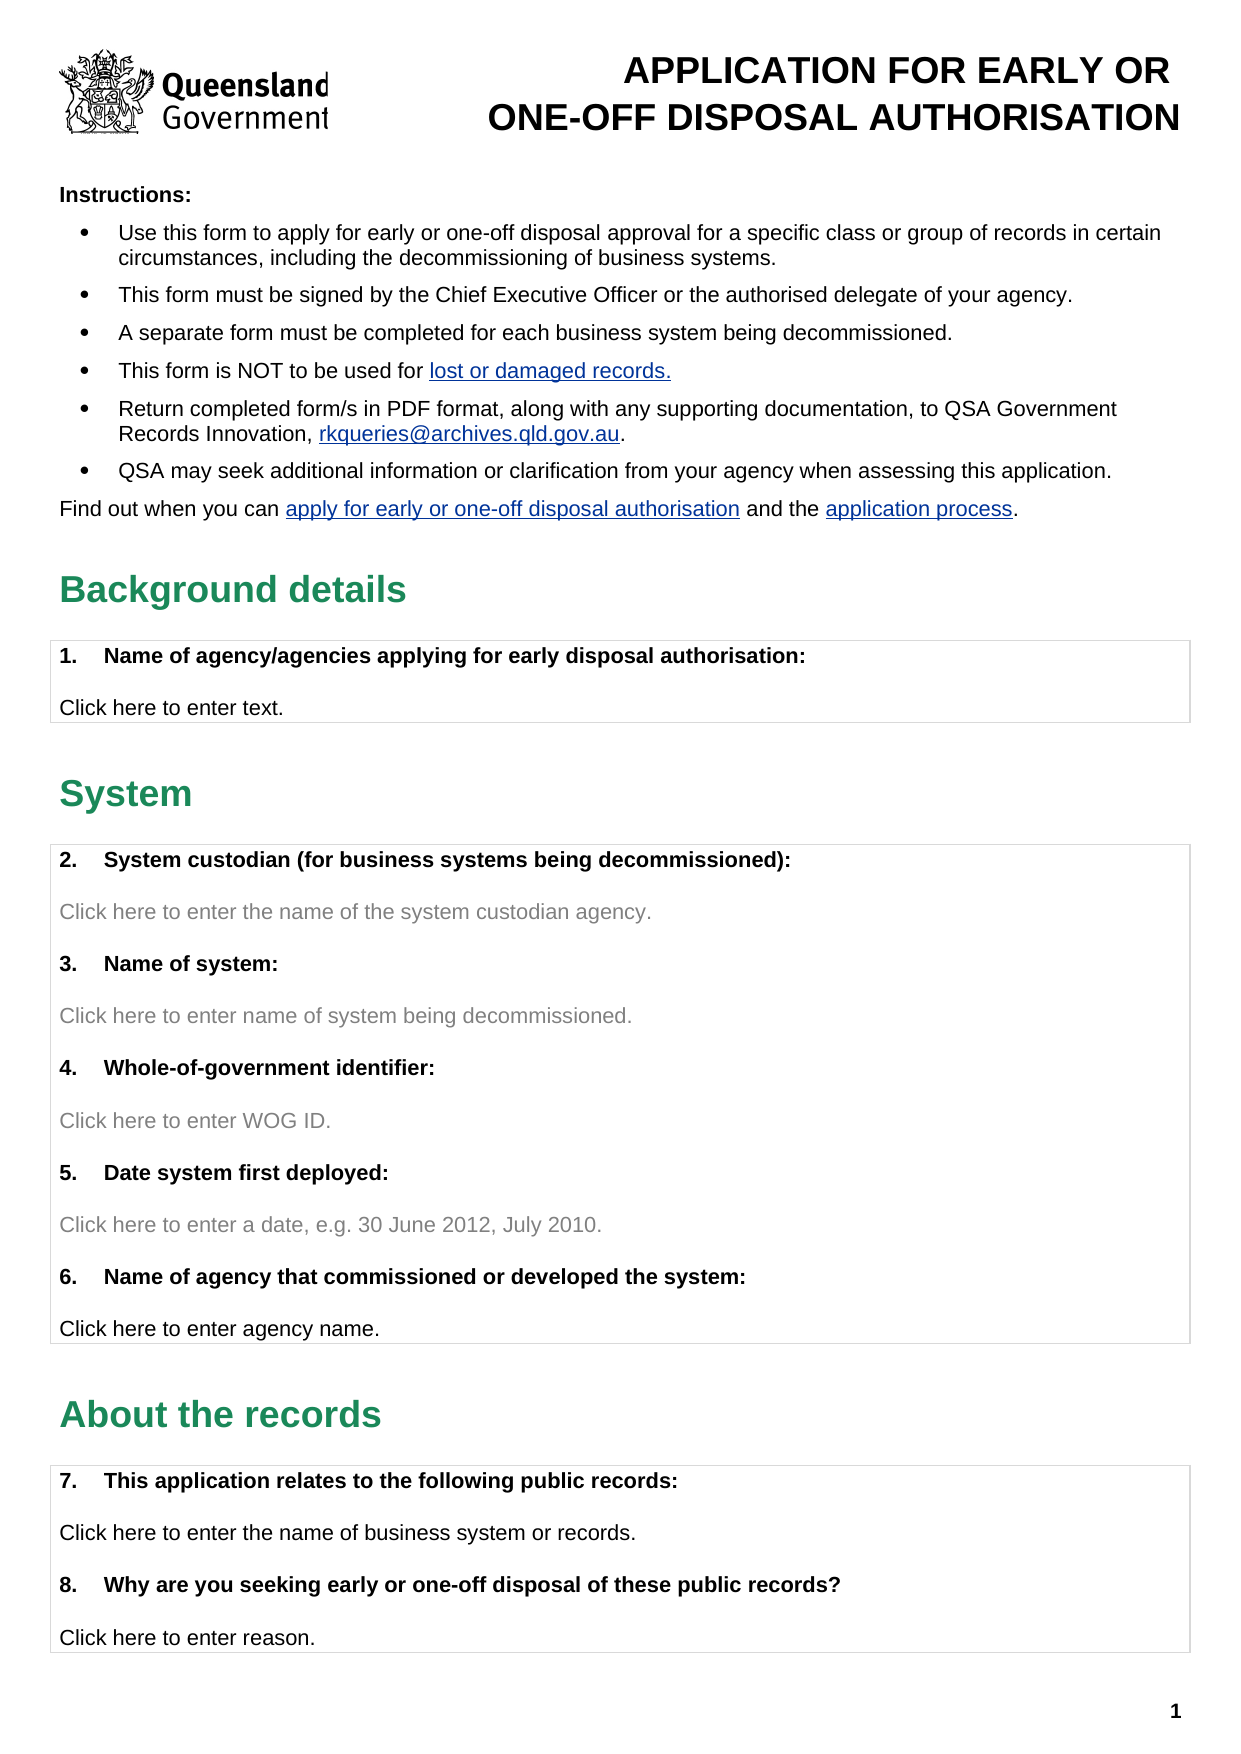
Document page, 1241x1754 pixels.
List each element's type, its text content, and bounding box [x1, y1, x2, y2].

list Use this form to apply for early or one-off disposal approval for a specific class or group of records in certain circumstances, including the decommissioning of business systems. [81, 219, 1181, 270]
list QSA may seek additional information or clarification from your agency when assessing this application. [81, 458, 1181, 484]
subtitle About the records [59, 1392, 1181, 1436]
subtitle Date system first deployed: [51, 1157, 1189, 1185]
subtitle Why are you seeking early or one-off disposal of these public records? [51, 1569, 1189, 1597]
subtitle Name of system: [51, 948, 1189, 976]
subtitle System [59, 771, 1181, 814]
subtitle Whole-of-government identifier: [51, 1052, 1189, 1081]
subtitle Name of agency/agencies applying for early disposal authorisation: [51, 641, 1189, 668]
text Instructions: [59, 182, 1181, 207]
list A separate form must be completed for each business system being decommissioned. [81, 320, 1181, 345]
subtitle This application relates to the following public records: [51, 1466, 1189, 1493]
subtitle System custodian (for business systems being decommissioned): [51, 845, 1189, 872]
list This form must be signed by the Chief Executive Officer or the authorised delegate of your agency. [81, 282, 1181, 308]
subtitle Background details [59, 567, 1181, 610]
picture [59, 49, 328, 134]
text Find out when you can apply for early or one-off disposal authorisation and the application process. [59, 496, 1181, 521]
list This form is NOT to be used for lost or damaged records. [81, 358, 1181, 383]
subtitle Name of agency that commissioned or developed the system: [51, 1261, 1189, 1289]
list Return completed form/s in PDF format, along with any supporting documentation, to QSA Government Records Innovation, rkqueries@archives.qld.gov.au. [81, 396, 1181, 446]
